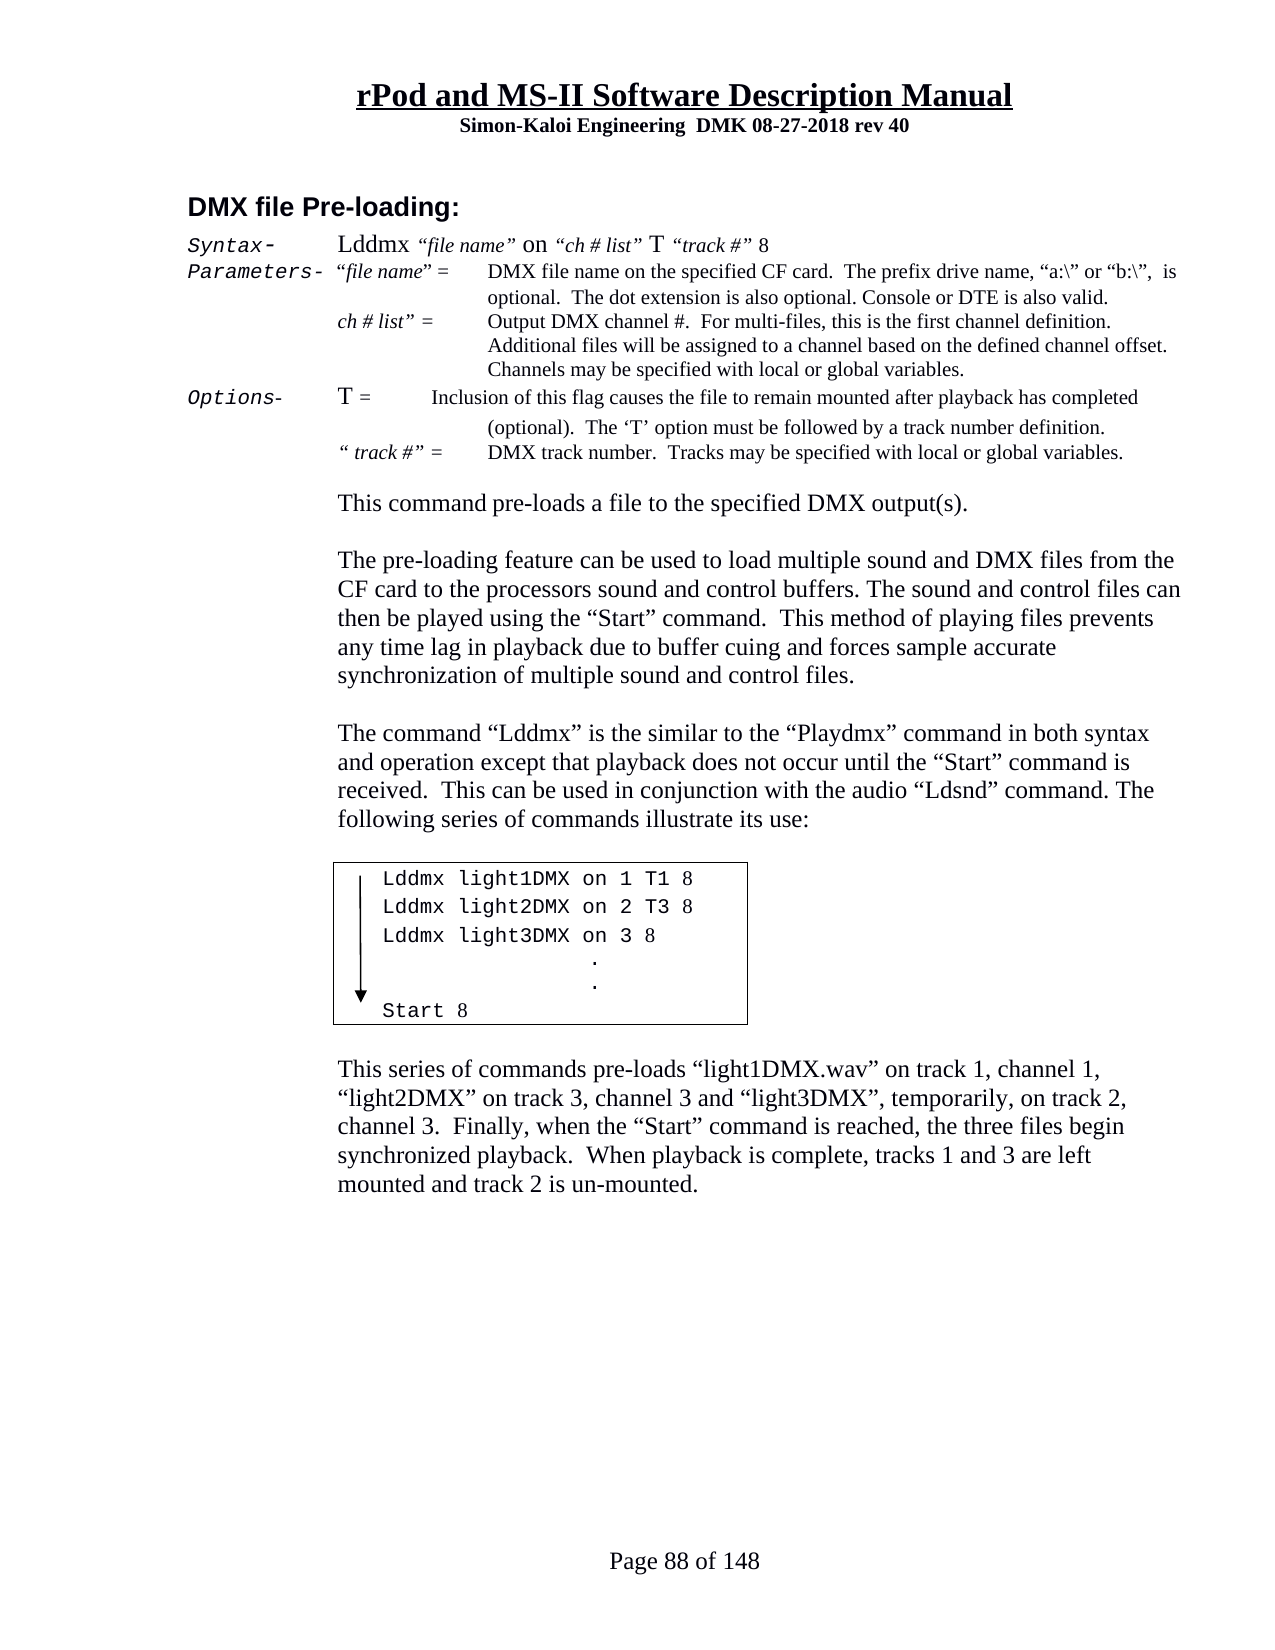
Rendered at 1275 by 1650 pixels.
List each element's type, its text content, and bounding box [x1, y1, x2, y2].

subtitle DMX file Pre-loading: [187, 191, 1181, 222]
text The command “Lddmx” is the similar to the “Playdmx” command in both syntax and operation except that playback does not occur until the “Start” command is received. This can be used in conjunction with the audio “Ldsnd” command. The following series of commands illustrate its use: [337, 718, 1181, 833]
text ch # list” = Output DMX channel #. For multi-files, this is the first channel definition. Additional files will be assigned to a channel based on the defined channel offset. Channels may be specified with local or global variables. [187, 309, 1181, 381]
text Options- T = Inclusion of this flag causes the file to remain mounted after playback has completed (optional). The ‘T’ option must be followed by a track number definition. [187, 381, 1181, 440]
text The pre-loading feature can be used to load multiple sound and DMX files from the CF card to the processors sound and control buffers. The sound and control files can then be played using the “Start” command. This method of playing files prevents any time lag in playback due to buffer cuing and forces sample accurate synchronization of multiple sound and control files. [337, 545, 1181, 689]
text This series of commands pre-loads “light1DMX.wav” on track 1, channel 1, “light2DMX” on track 3, channel 3 and “light3DMX”, temporarily, on track 2, channel 3. Finally, when the “Start” command is reached, the three files begin synchronized playback. When playback is complete, tracks 1 and 3 are left mounted and track 2 is un-mounted. [337, 1054, 1181, 1198]
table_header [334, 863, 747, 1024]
text Syntax- Lddmx “file name” on “ch # list” T “track #”  [187, 229, 1200, 259]
text “ track #” = DMX track number. Tracks may be specified with local or global variables. [187, 440, 1181, 464]
text This command pre-loads a file to the specified DMX output(s). [337, 488, 1181, 517]
text Parameters- “file name” = DMX file name on the specified CF card. The prefix drive name, “a:\” or “b:\”, is optional. The dot extension is also optional. Console or DTE is also valid. [187, 259, 1181, 309]
